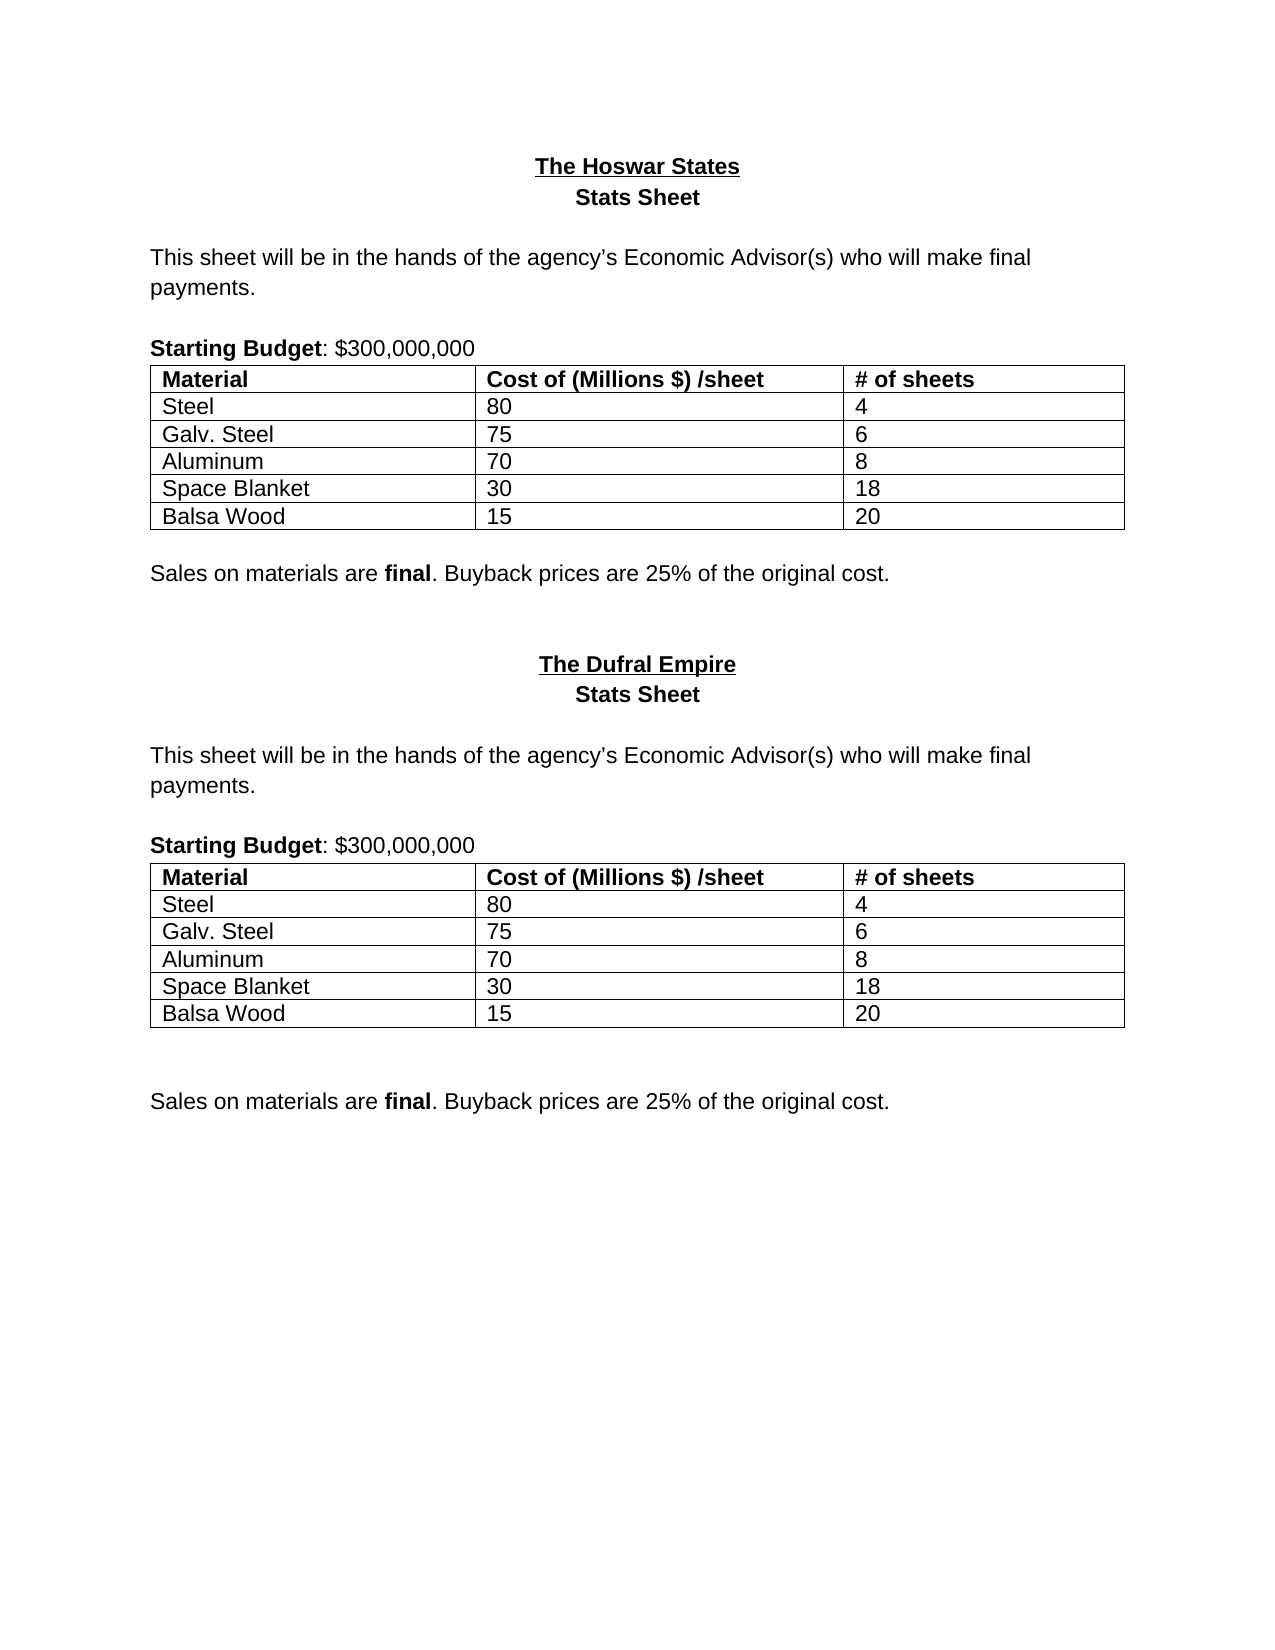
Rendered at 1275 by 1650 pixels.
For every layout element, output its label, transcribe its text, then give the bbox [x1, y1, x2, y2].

table_cell Steel [151, 393, 475, 419]
table_cell 20 [844, 503, 1124, 529]
table_header # of sheets [844, 366, 1124, 392]
table_cell 80 [476, 891, 843, 917]
table_cell 15 [476, 503, 843, 529]
table_cell Aluminum [151, 946, 475, 972]
text Starting Budget: $300,000,000 [150, 334, 1125, 361]
text The Dufral Empire [150, 651, 1125, 677]
table_cell 80 [476, 393, 843, 419]
table_cell 6 [844, 421, 1124, 447]
text Sales on materials are final. Buyback prices are 25% of the original cost. [150, 1088, 1125, 1114]
text Stats Sheet [150, 183, 1125, 210]
text This sheet will be in the hands of the agency’s Economic Advisor(s) who will make final payments. [150, 244, 1125, 300]
table_cell 30 [476, 475, 843, 502]
text This sheet will be in the hands of the agency’s Economic Advisor(s) who will make final payments. [150, 742, 1125, 798]
table_cell Space Blanket [151, 973, 475, 999]
table_cell Galv. Steel [151, 918, 475, 944]
table_cell 4 [844, 891, 1124, 917]
table_cell 4 [844, 393, 1124, 419]
table_cell 75 [476, 421, 843, 447]
table_cell 6 [844, 918, 1124, 944]
table_cell 15 [476, 1000, 843, 1027]
table_header Cost of (Millions $) /sheet [476, 366, 843, 392]
table_cell 18 [844, 973, 1124, 999]
table_cell 20 [844, 1000, 1124, 1027]
table_header Cost of (Millions $) /sheet [476, 864, 843, 890]
table_cell Galv. Steel [151, 421, 475, 447]
table_cell Space Blanket [151, 475, 475, 502]
table_cell 8 [844, 448, 1124, 474]
table_cell 18 [844, 475, 1124, 502]
text The Hoswar States [150, 153, 1125, 179]
table_cell 70 [476, 946, 843, 972]
table_cell 70 [476, 448, 843, 474]
table_cell Aluminum [151, 448, 475, 474]
table_header # of sheets [844, 864, 1124, 890]
table_cell 75 [476, 918, 843, 944]
text Starting Budget: $300,000,000 [150, 832, 1125, 858]
table_cell 8 [844, 946, 1124, 972]
text Stats Sheet [150, 681, 1125, 707]
text Sales on materials are final. Buyback prices are 25% of the original cost. [150, 560, 1125, 587]
table_cell Steel [151, 891, 475, 917]
table_cell 30 [476, 973, 843, 999]
table_cell Balsa Wood [151, 1000, 475, 1027]
table_header Material [151, 366, 475, 392]
table_cell Balsa Wood [151, 503, 475, 529]
table_header Material [151, 864, 475, 890]
